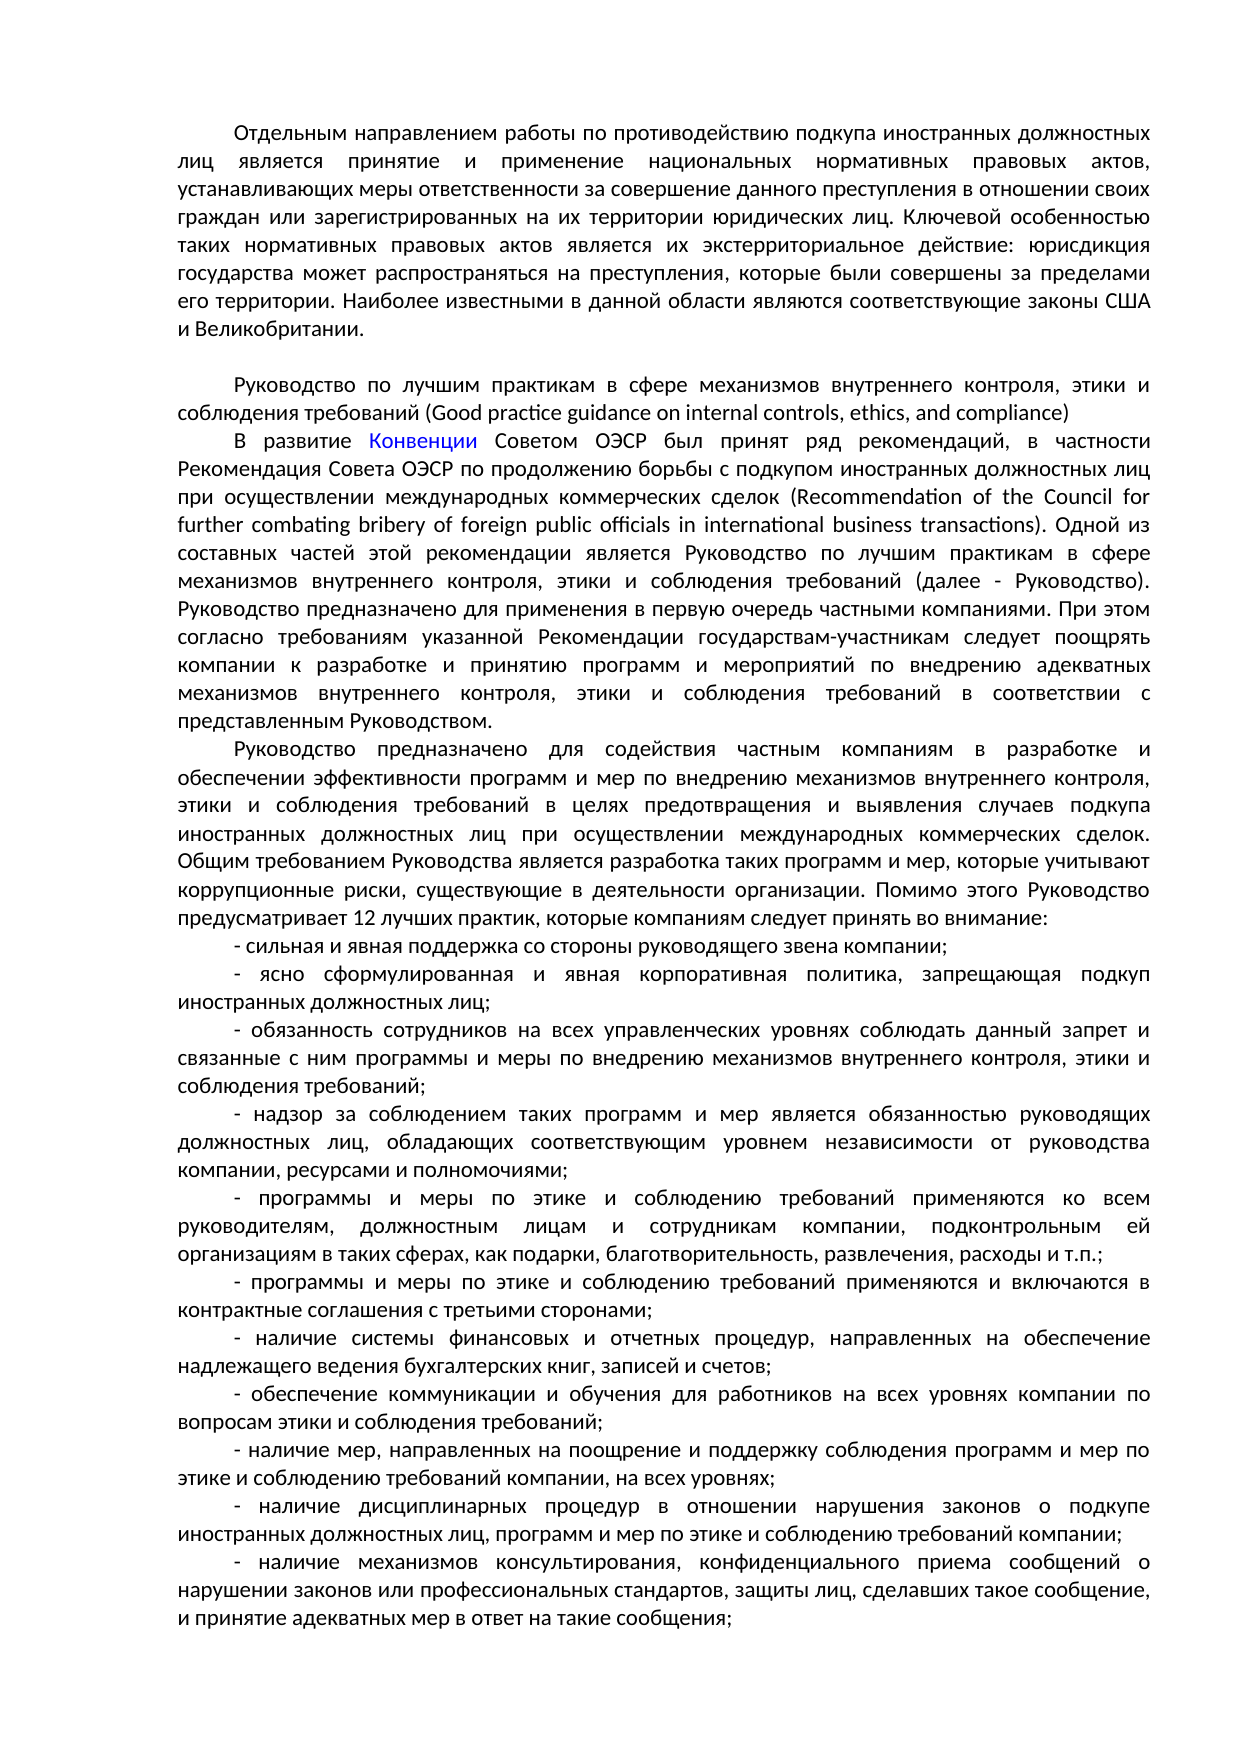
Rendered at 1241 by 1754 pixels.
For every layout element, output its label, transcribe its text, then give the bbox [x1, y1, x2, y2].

text - наличие мер, направленных на поощрение и поддержку соблюдения программ и мер по этике и соблюдению требований компании, на всех уровнях; [177, 1435, 1152, 1491]
text - наличие механизмов консультирования, конфиденциального приема сообщений о нарушении законов или профессиональных стандартов, защиты лиц, сделавших такое сообщение, и принятие адекватных мер в ответ на такие сообщения; [177, 1547, 1152, 1631]
text - сильная и явная поддержка со стороны руководящего звена компании; [177, 931, 1152, 959]
text Руководство предназначено для содействия частным компаниям в разработке и обеспечении эффективности программ и мер по внедрению механизмов внутреннего контроля, этики и соблюдения требований в целях предотвращения и выявления случаев подкупа иностранных должностных лиц при осуществлении международных коммерческих сделок. Общим требованием Руководства является разработка таких программ и мер, которые учитывают коррупционные риски, существующие в деятельности организации. Помимо этого Руководство предусматривает 12 лучших практик, которые компаниям следует принять во внимание: [177, 734, 1152, 931]
text - обеспечение коммуникации и обучения для работников на всех уровнях компании по вопросам этики и соблюдения требований; [177, 1379, 1152, 1435]
text - программы и меры по этике и соблюдению требований применяются и включаются в контрактные соглашения с третьими сторонами; [177, 1267, 1152, 1323]
text - надзор за соблюдением таких программ и мер является обязанностью руководящих должностных лиц, обладающих соответствующим уровнем независимости от руководства компании, ресурсами и полномочиями; [177, 1099, 1152, 1183]
text - наличие дисциплинарных процедур в отношении нарушения законов о подкупе иностранных должностных лиц, программ и мер по этике и соблюдению требований компании; [177, 1491, 1152, 1547]
text В развитие Конвенции Советом ОЭСР был принят ряд рекомендаций, в частности Рекомендация Совета ОЭСР по продолжению борьбы с подкупом иностранных должностных лиц при осуществлении международных коммерческих сделок (Recommendation of the Council for further combating bribery of foreign public officials in international business transactions). Одной из составных частей этой рекомендации является Руководство по лучшим практикам в сфере механизмов внутреннего контроля, этики и соблюдения требований (далее - Руководство). Руководство предназначено для применения в первую очередь частными компаниями. При этом согласно требованиям указанной Рекомендации государствам-участникам следует поощрять компании к разработке и принятию программ и мероприятий по внедрению адекватных механизмов внутреннего контроля, этики и соблюдения требований в соответствии с представленным Руководством. [177, 426, 1152, 734]
text Руководство по лучшим практикам в сфере механизмов внутреннего контроля, этики и соблюдения требований (Good practice guidance on internal controls, ethics, and compliance) [177, 370, 1152, 426]
text Отдельным направлением работы по противодействию подкупа иностранных должностных лиц является принятие и применение национальных нормативных правовых актов, устанавливающих меры ответственности за совершение данного преступления в отношении своих граждан или зарегистрированных на их территории юридических лиц. Ключевой особенностью таких нормативных правовых актов является их экстерриториальное действие: юрисдикция государства может распространяться на преступления, которые были совершены за пределами его территории. Наиболее известными в данной области являются соответствующие законы США и Великобритании. [177, 118, 1152, 342]
text - обязанность сотрудников на всех управленческих уровнях соблюдать данный запрет и связанные с ним программы и меры по внедрению механизмов внутреннего контроля, этики и соблюдения требований; [177, 1015, 1152, 1099]
text - наличие системы финансовых и отчетных процедур, направленных на обеспечение надлежащего ведения бухгалтерских книг, записей и счетов; [177, 1323, 1152, 1379]
text - программы и меры по этике и соблюдению требований применяются ко всем руководителям, должностным лицам и сотрудникам компании, подконтрольным ей организациям в таких сферах, как подарки, благотворительность, развлечения, расходы и т.п.; [177, 1183, 1152, 1267]
text - ясно сформулированная и явная корпоративная политика, запрещающая подкуп иностранных должностных лиц; [177, 959, 1152, 1015]
